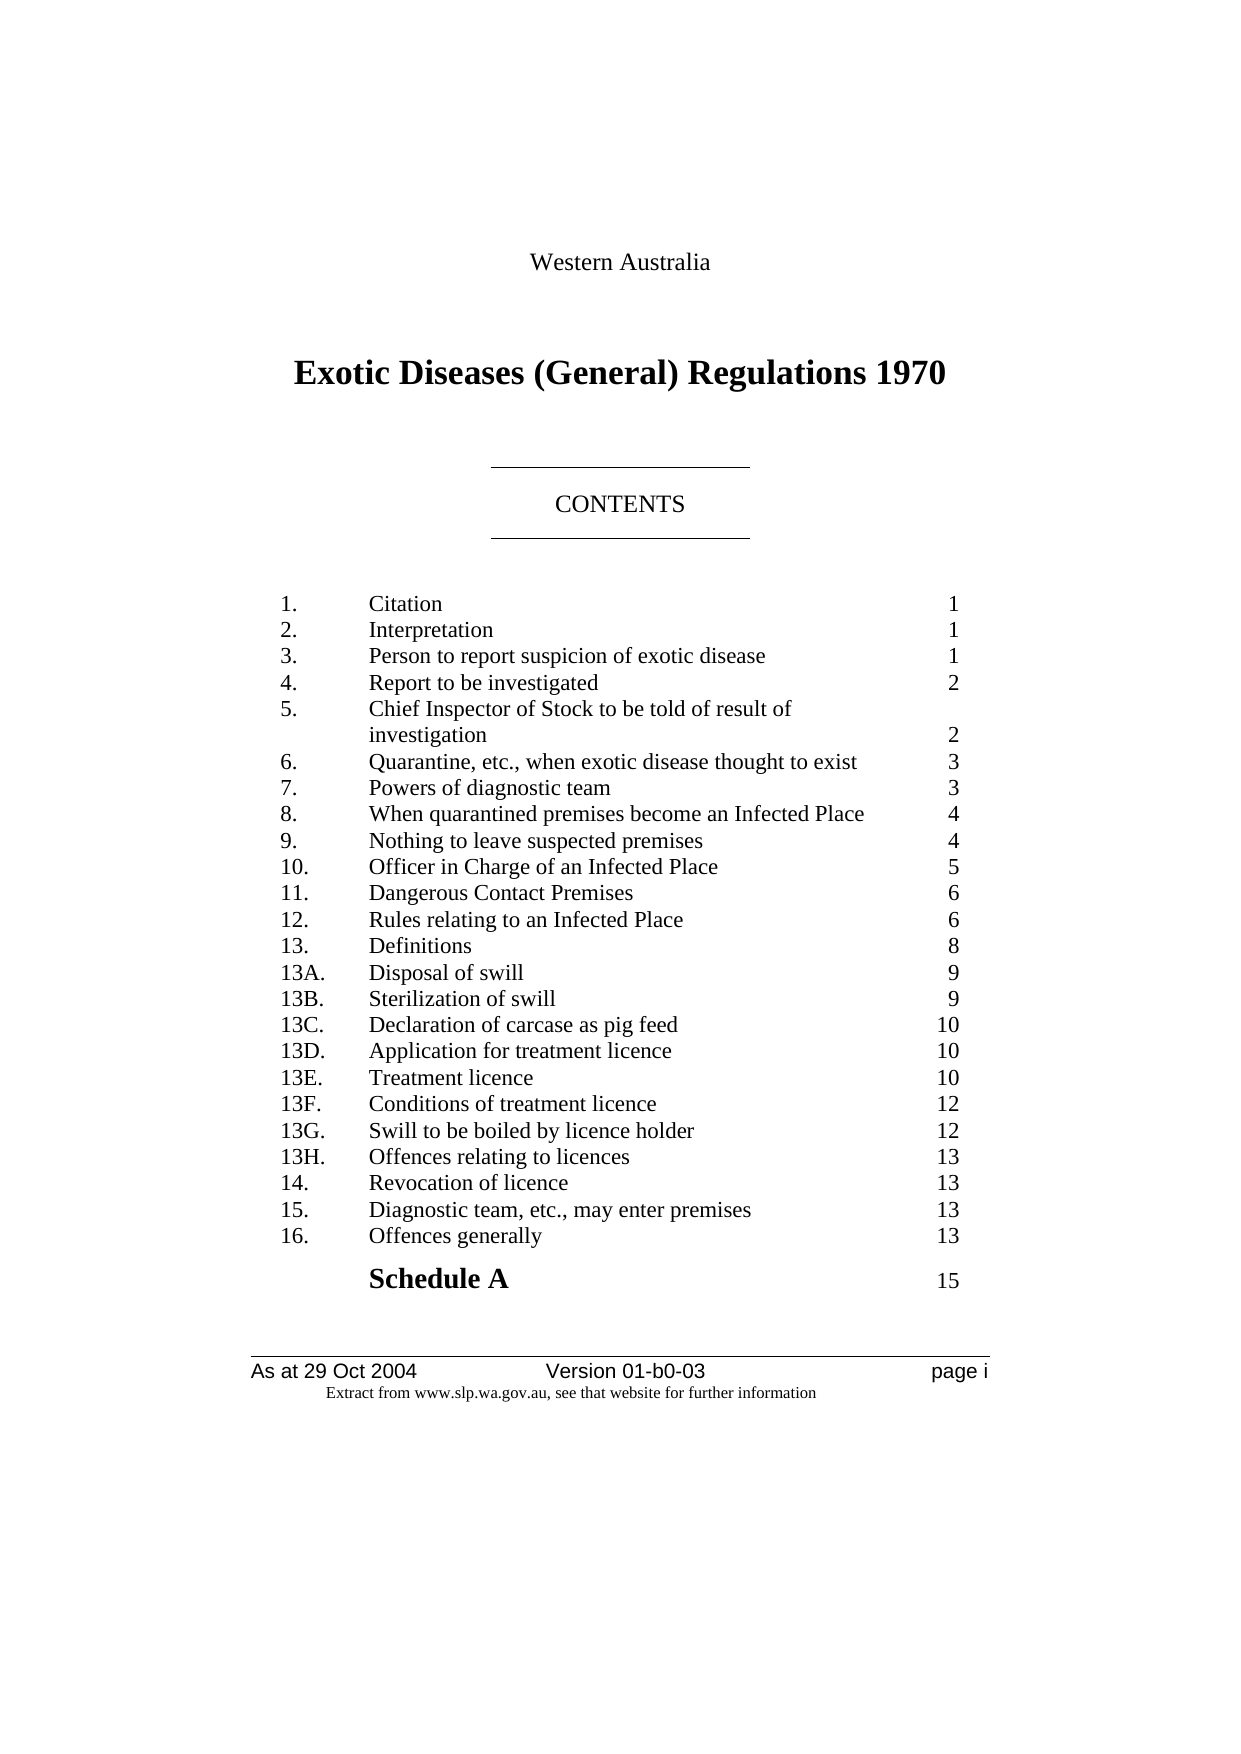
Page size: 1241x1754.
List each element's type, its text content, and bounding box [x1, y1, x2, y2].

text 16. Offences generally 13 [280, 1222, 872, 1248]
text 10. Officer in Charge of an Infected Place 5 [280, 853, 872, 879]
text 2. Interpretation 1 [280, 616, 872, 642]
text 13H. Offences relating to licences 13 [280, 1143, 872, 1169]
text 5. Chief Inspector of Stock to be told of result of investigation 2 [280, 695, 872, 748]
text CONTENTS [491, 468, 750, 538]
text 11. Dangerous Contact Premises 6 [280, 879, 872, 906]
text Exotic Diseases (General) Regulations 1970 [251, 351, 990, 392]
text 15. Diagnostic team, etc., may enter premises 13 [280, 1196, 872, 1222]
text 8. When quarantined premises become an Infected Place 4 [280, 800, 872, 827]
text 13D. Application for treatment licence 10 [280, 1038, 872, 1064]
text --1. Citation 1 [280, 589, 872, 616]
text Western Australia [251, 247, 990, 276]
text 13E. Treatment licence 10 [280, 1064, 872, 1090]
text 12. Rules relating to an Infected Place 6 [280, 906, 872, 932]
text 13F. Conditions of treatment licence 12 [280, 1090, 872, 1117]
text 13G. Swill to be boiled by licence holder 12 [280, 1117, 872, 1143]
text 3. Person to report suspicion of exotic disease 1 [280, 642, 872, 669]
text 9. Nothing to leave suspected premises 4 [280, 827, 872, 853]
text 14. Revocation of licence 13 [280, 1169, 872, 1196]
text 13A. Disposal of swill 9 [280, 958, 872, 985]
text 13. Definitions 8 [280, 932, 872, 958]
text 13B. Sterilization of swill 9 [280, 985, 872, 1011]
text 7. Powers of diagnostic team 3 [280, 774, 872, 800]
text Schedule A 15 [369, 1261, 872, 1294]
text 4. Report to be investigated 2 [280, 669, 872, 695]
text 6. Quarantine, etc., when exotic disease thought to exist 3 [280, 748, 872, 774]
text 13C. Declaration of carcase as pig feed 10 [280, 1011, 872, 1038]
